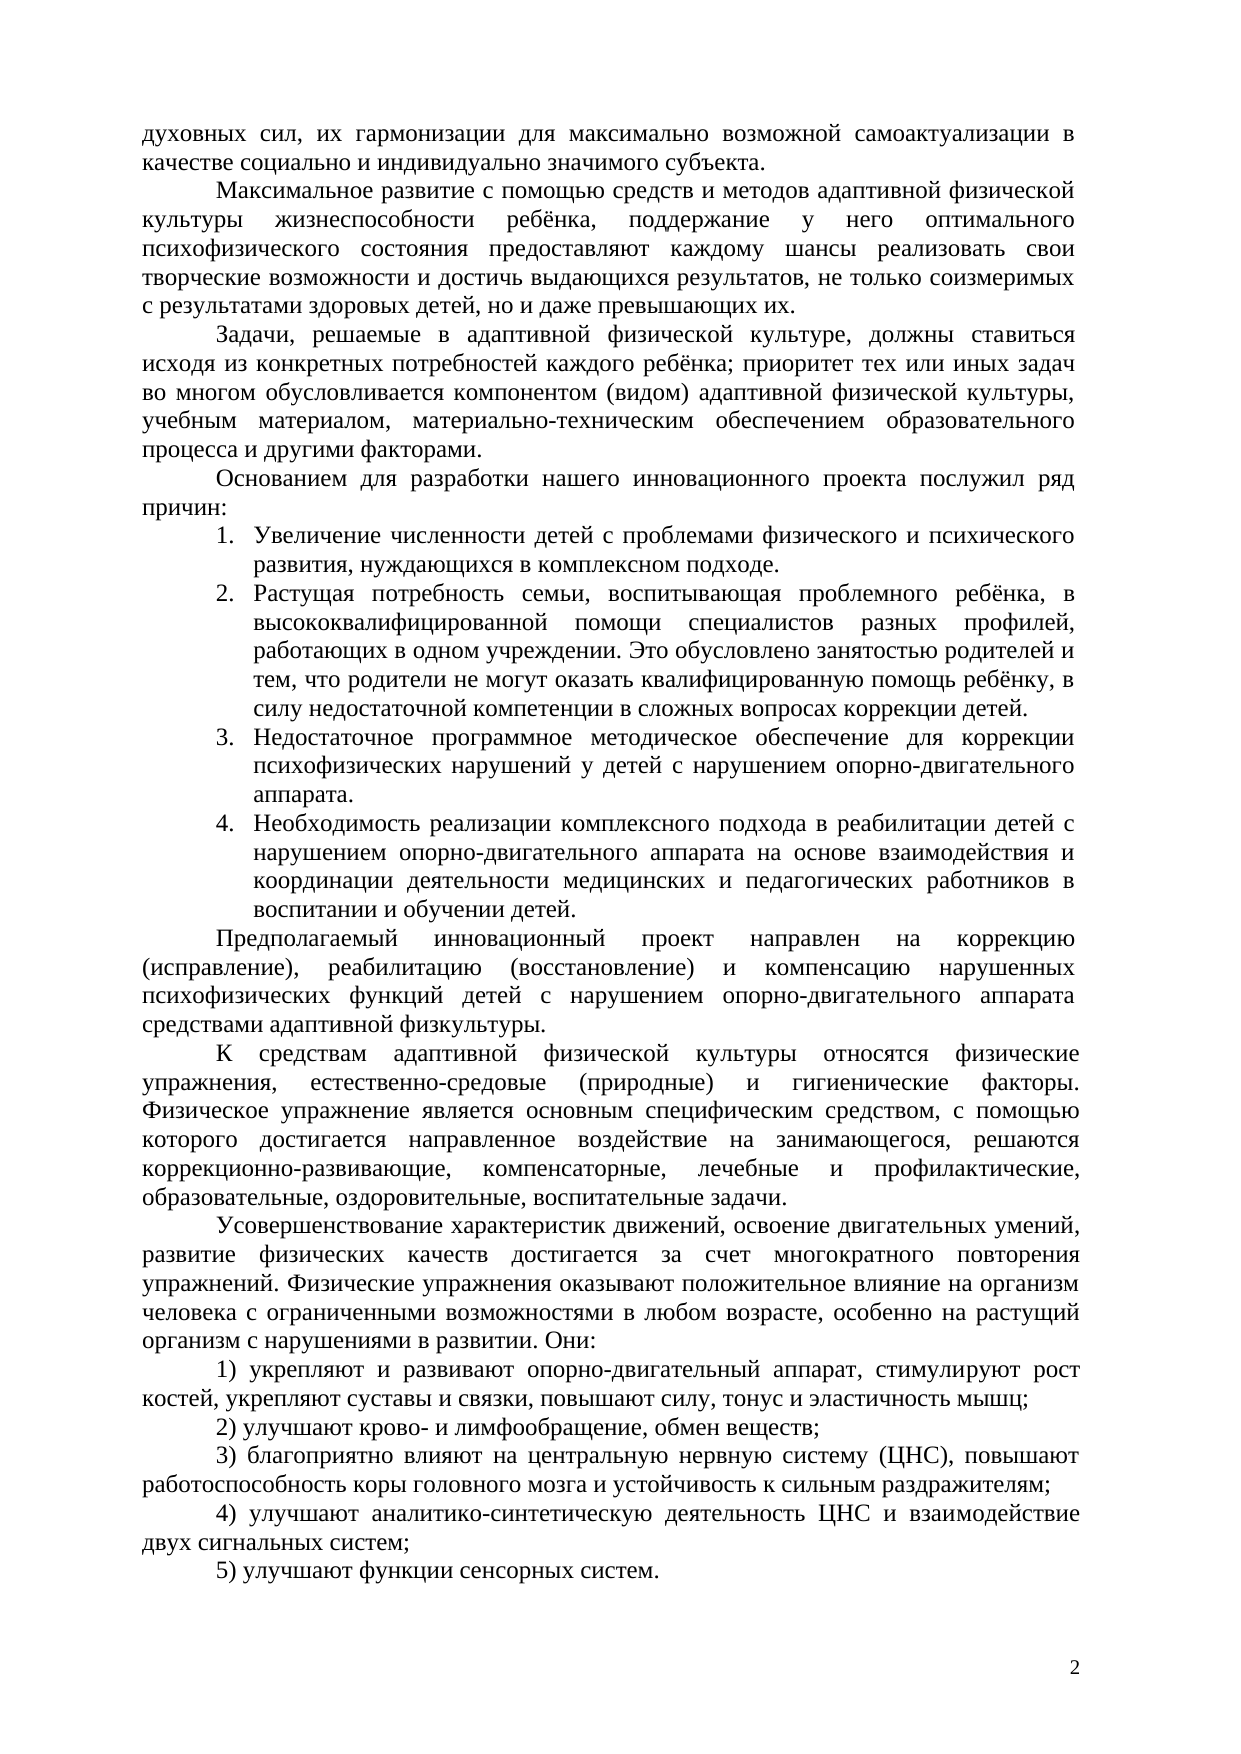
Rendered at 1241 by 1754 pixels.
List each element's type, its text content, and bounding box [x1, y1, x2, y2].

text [142, 118, 1075, 176]
text Задачи, решаемые в адаптивной физической культуре, должны ставиться исходя из конкретных потребностей каждого ребёнка; приоритет тех или иных задач во многом обусловливается компонентом (видом) адаптивной физической культуры, учебным материалом, материально-техническим обеспечением образовательного процесса и другими факторами. [142, 319, 1075, 463]
text Усовершенствование характеристик движений, освоение двигательных умений, развитие физических качеств достигается за счет многократного повторения упражнений. Физические упражнения оказывают положительное влияние на организм человека с ограниченными возможностями в любом возрасте, особенно на растущий организм с нарушениями в развитии. Они: [142, 1211, 1080, 1354]
text К средствам адаптивной физической культуры относятся физические упражнения, естественно-средовые (природные) и гигиенические факторы. Физическое упражнение является основным специфическим средством, с помощью которого достигается направленное воздействие на занимающегося, решаются коррекционно-развивающие, компенсаторные, лечебные и профилактические, образовательные, оздоровительные, воспитательные задачи. [142, 1038, 1080, 1211]
text Основанием для разработки нашего инновационного проекта послужил ряд причин: [142, 463, 1075, 521]
text Максимальное развитие с помощью средств и методов адаптивной физической культуры жизнеспособности ребёнка, поддержание у него оптимального психофизического состояния предоставляют каждому шансы реализовать свои творческие возможности и достичь выдающихся результатов, не только соизмеримых с результатами здоровых детей, но и даже превышающих их. [142, 176, 1075, 319]
list Увеличение численности детей с проблемами физического и психического развития, нуждающихся в комплексном подходе. [216, 521, 1075, 578]
text 1) укрепляют и развивают опорно-двигательный аппарат, стимулируют рост костей, укрепляют суставы и связки, повышают силу, тонус и эластичность мышц; [142, 1354, 1080, 1412]
text 4) улучшают аналитико-синтетическую деятельность ЦНС и взаимодействие двух сигнальных систем; [142, 1498, 1080, 1556]
text Предполагаемый инновационный проект направлен на коррекцию (исправление), реабилитацию (восстановление) и компенсацию нарушенных психофизических функций детей с нарушением опорно-двигательного аппарата средствами адаптивной физкультуры. [142, 923, 1075, 1038]
list Растущая потребность семьи, воспитывающая проблемного ребёнка, в высококвалифицированной помощи специалистов разных профилей, работающих в одном учреждении. Это обусловлено занятостью родителей и тем, что родители не могут оказать квалифицированную помощь ребёнку, в силу недостаточной компетенции в сложных вопросах коррекции детей. [216, 578, 1075, 722]
list Необходимость реализации комплексного подхода в реабилитации детей с нарушением опорно-двигательного аппарата на основе взаимодействия и координации деятельности медицинских и педагогических работников в воспитании и обучении детей. [216, 808, 1075, 923]
list Недостаточное программное методическое обеспечение для коррекции психофизических нарушений у детей с нарушением опорно-двигательного аппарата. [216, 722, 1075, 808]
text 3) благоприятно влияют на центральную нервную систему (ЦНС), повышают работоспособность коры головного мозга и устойчивость к сильным раздражителям; [142, 1441, 1080, 1498]
text 2) улучшают крово- и лимфообращение, обмен веществ; [142, 1412, 1080, 1441]
text 5) улучшают функции сенсорных систем. [142, 1556, 1080, 1584]
